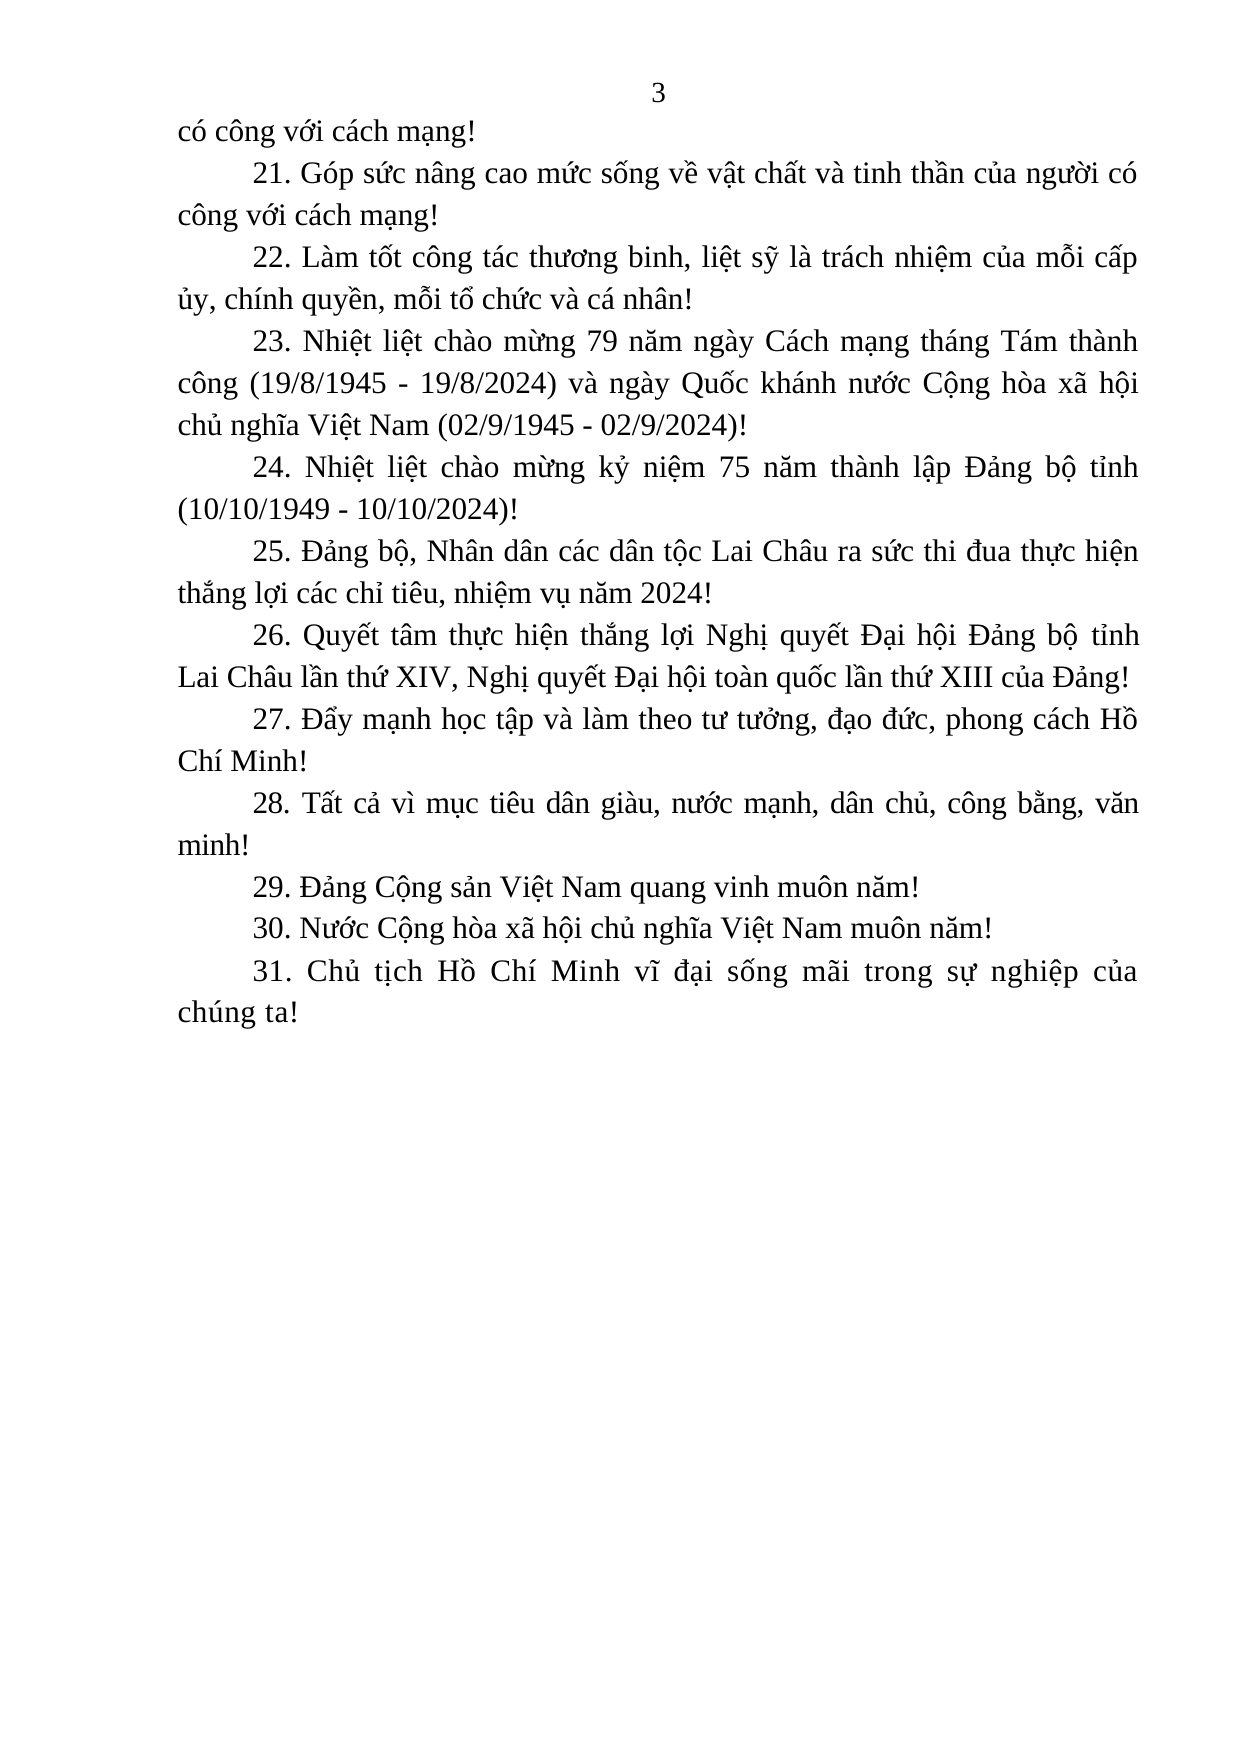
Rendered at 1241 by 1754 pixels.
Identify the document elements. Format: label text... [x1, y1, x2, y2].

text 24. Nhiệt liệt chào mừng kỷ niệm 75 năm thành lập Đảng bộ tỉnh (10/10/1949 - 10/10/2024)! [177, 448, 1140, 526]
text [177, 112, 1140, 148]
text 26. Quyết tâm thực hiện thắng lợi Nghị quyết Đại hội Đảng bộ tỉnh Lai Châu lần thứ XIV, Nghị quyết Đại hội toàn quốc lần thứ XIII của Đảng! [177, 616, 1140, 694]
text 23. Nhiệt liệt chào mừng 79 năm ngày Cách mạng tháng Tám thành công (19/8/1945 - 19/8/2024) và ngày Quốc khánh nước Cộng hòa xã hội chủ nghĩa Việt Nam (02/9/1945 - 02/9/2024)! [177, 322, 1140, 442]
text 30. Nước Cộng hòa xã hội chủ nghĩa Việt Nam muôn năm! [177, 910, 1140, 946]
text 21. Góp sức nâng cao mức sống về vật chất và tinh thần của người có công với cách mạng! [177, 154, 1140, 232]
text 25. Đảng bộ, Nhân dân các dân tộc Lai Châu ra sức thi đua thực hiện thắng lợi các chỉ tiêu, nhiệm vụ năm 2024! [177, 532, 1140, 610]
text 28. Tất cả vì mục tiêu dân giàu, nước mạnh, dân chủ, công bằng, văn minh! [177, 784, 1140, 862]
text 31. Chủ tịch Hồ Chí Minh vĩ đại sống mãi trong sự nghiệp của chúng ta! [177, 952, 1140, 1030]
text 22. Làm tốt công tác thương binh, liệt sỹ là trách nhiệm của mỗi cấp ủy, chính quyền, mỗi tổ chức và cá nhân! [177, 238, 1140, 316]
text 27. Đẩy mạnh học tập và làm theo tư tưởng, đạo đức, phong cách Hồ Chí Minh! [177, 700, 1140, 778]
text 29. Đảng Cộng sản Việt Nam quang vinh muôn năm! [177, 868, 1140, 904]
